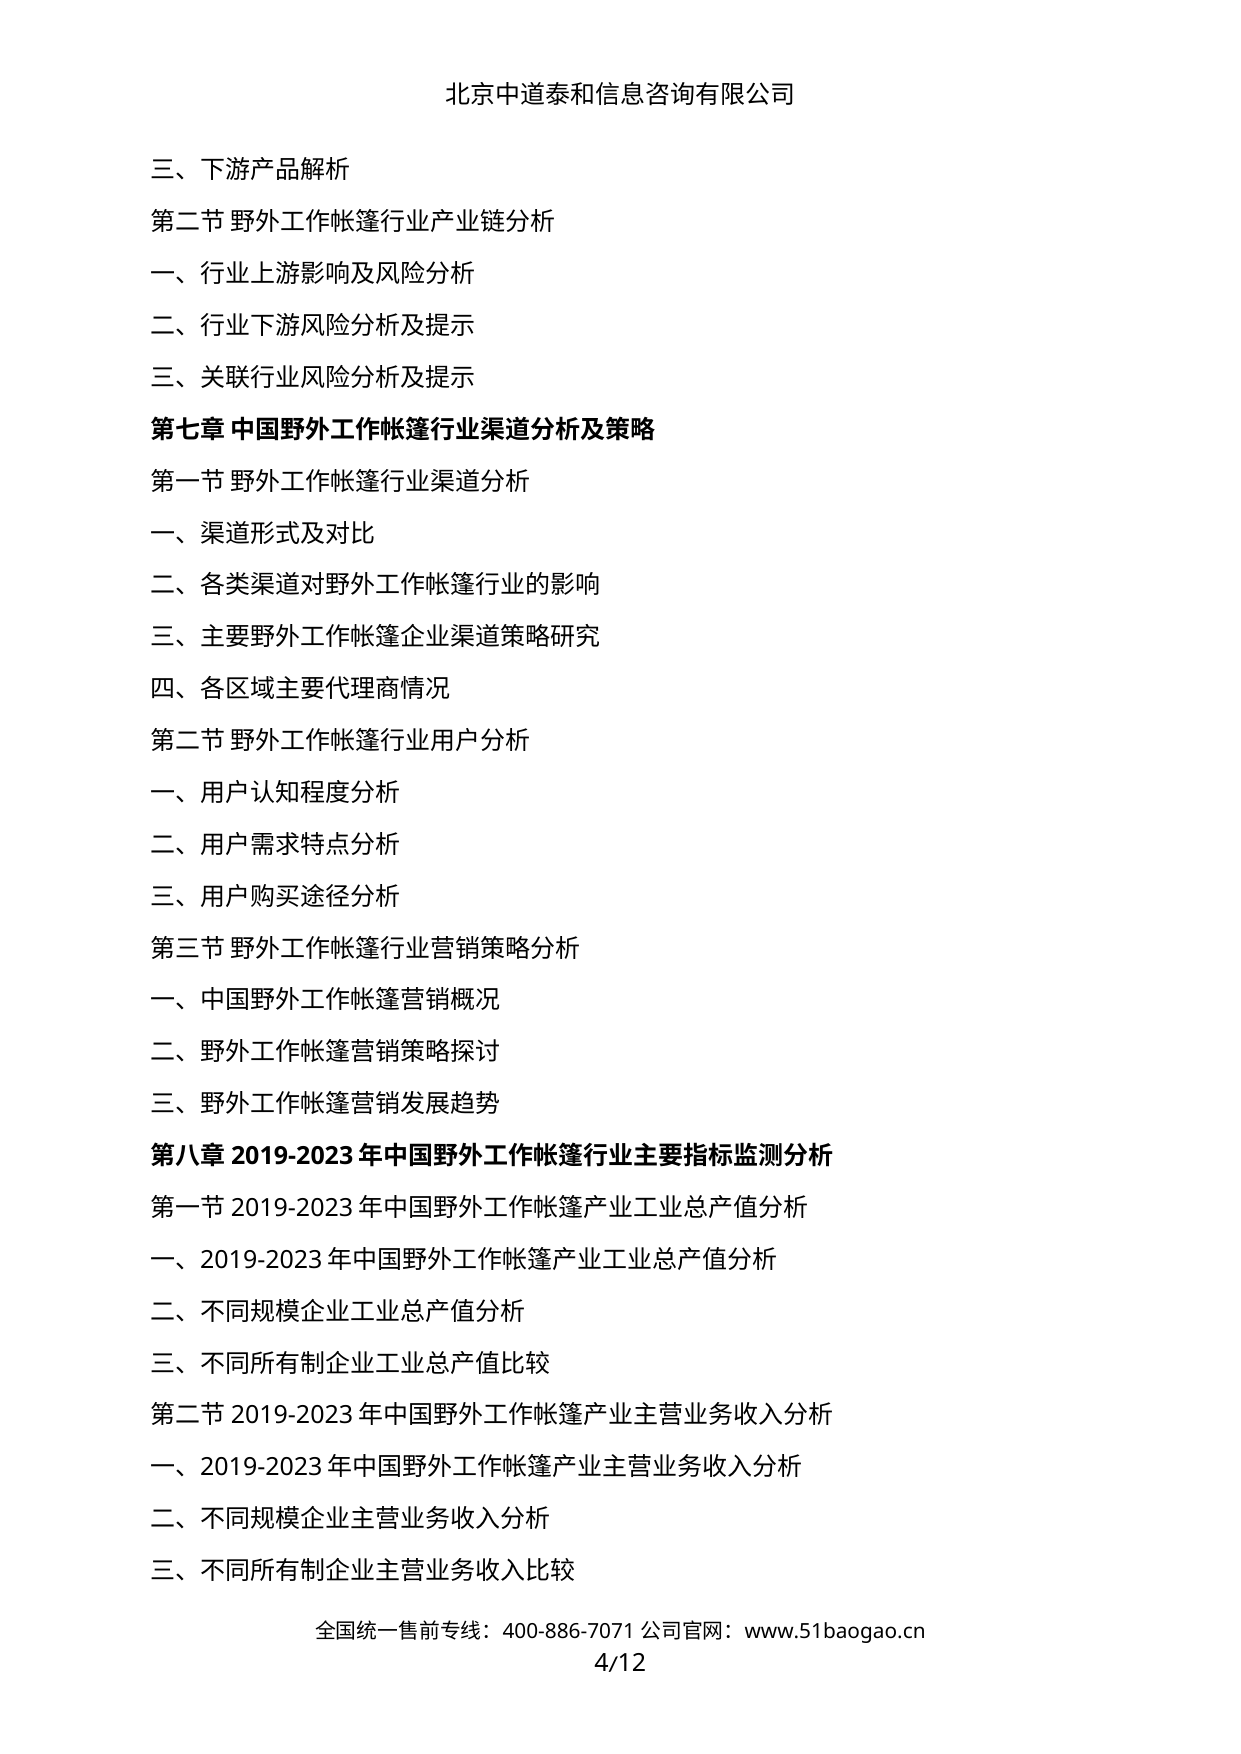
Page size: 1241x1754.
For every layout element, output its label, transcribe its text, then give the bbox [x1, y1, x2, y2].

text 一、渠道形式及对比 [150, 513, 1090, 549]
text 四、各区域主要代理商情况 [150, 669, 1090, 705]
text 二、不同规模企业工业总产值分析 [150, 1291, 1090, 1327]
text 一、中国野外工作帐篷营销概况 [150, 980, 1090, 1016]
text 二、用户需求特点分析 [150, 824, 1090, 861]
text 三、主要野外工作帐篷企业渠道策略研究 [150, 617, 1090, 653]
text 三、下游产品解析 [150, 150, 1090, 186]
text 三、用户购买途径分析 [150, 876, 1090, 912]
text 第二节 野外工作帐篷行业用户分析 [150, 721, 1090, 757]
text 第二节 2019-2023年中国野外工作帐篷产业主营业务收入分析 [150, 1395, 1090, 1431]
text 第一节 2019-2023年中国野外工作帐篷产业工业总产值分析 [150, 1187, 1090, 1224]
text 三、不同所有制企业工业总产值比较 [150, 1343, 1090, 1379]
text 一、行业上游影响及风险分析 [150, 254, 1090, 290]
text 三、关联行业风险分析及提示 [150, 357, 1090, 394]
text 二、各类渠道对野外工作帐篷行业的影响 [150, 565, 1090, 601]
text 二、野外工作帐篷营销策略探讨 [150, 1032, 1090, 1068]
text 二、不同规模企业主营业务收入分析 [150, 1499, 1090, 1535]
text 第七章 中国野外工作帐篷行业渠道分析及策略 [150, 409, 1090, 446]
text 一、2019-2023年中国野外工作帐篷产业主营业务收入分析 [150, 1447, 1090, 1483]
text 二、行业下游风险分析及提示 [150, 306, 1090, 342]
text 第二节 野外工作帐篷行业产业链分析 [150, 202, 1090, 238]
text 三、野外工作帐篷营销发展趋势 [150, 1084, 1090, 1120]
text 一、用户认知程度分析 [150, 772, 1090, 809]
text 第八章 2019-2023年中国野外工作帐篷行业主要指标监测分析 [150, 1136, 1090, 1172]
text 一、2019-2023年中国野外工作帐篷产业工业总产值分析 [150, 1239, 1090, 1276]
text 三、不同所有制企业主营业务收入比较 [150, 1551, 1090, 1587]
text 第一节 野外工作帐篷行业渠道分析 [150, 461, 1090, 497]
text 第三节 野外工作帐篷行业营销策略分析 [150, 928, 1090, 964]
